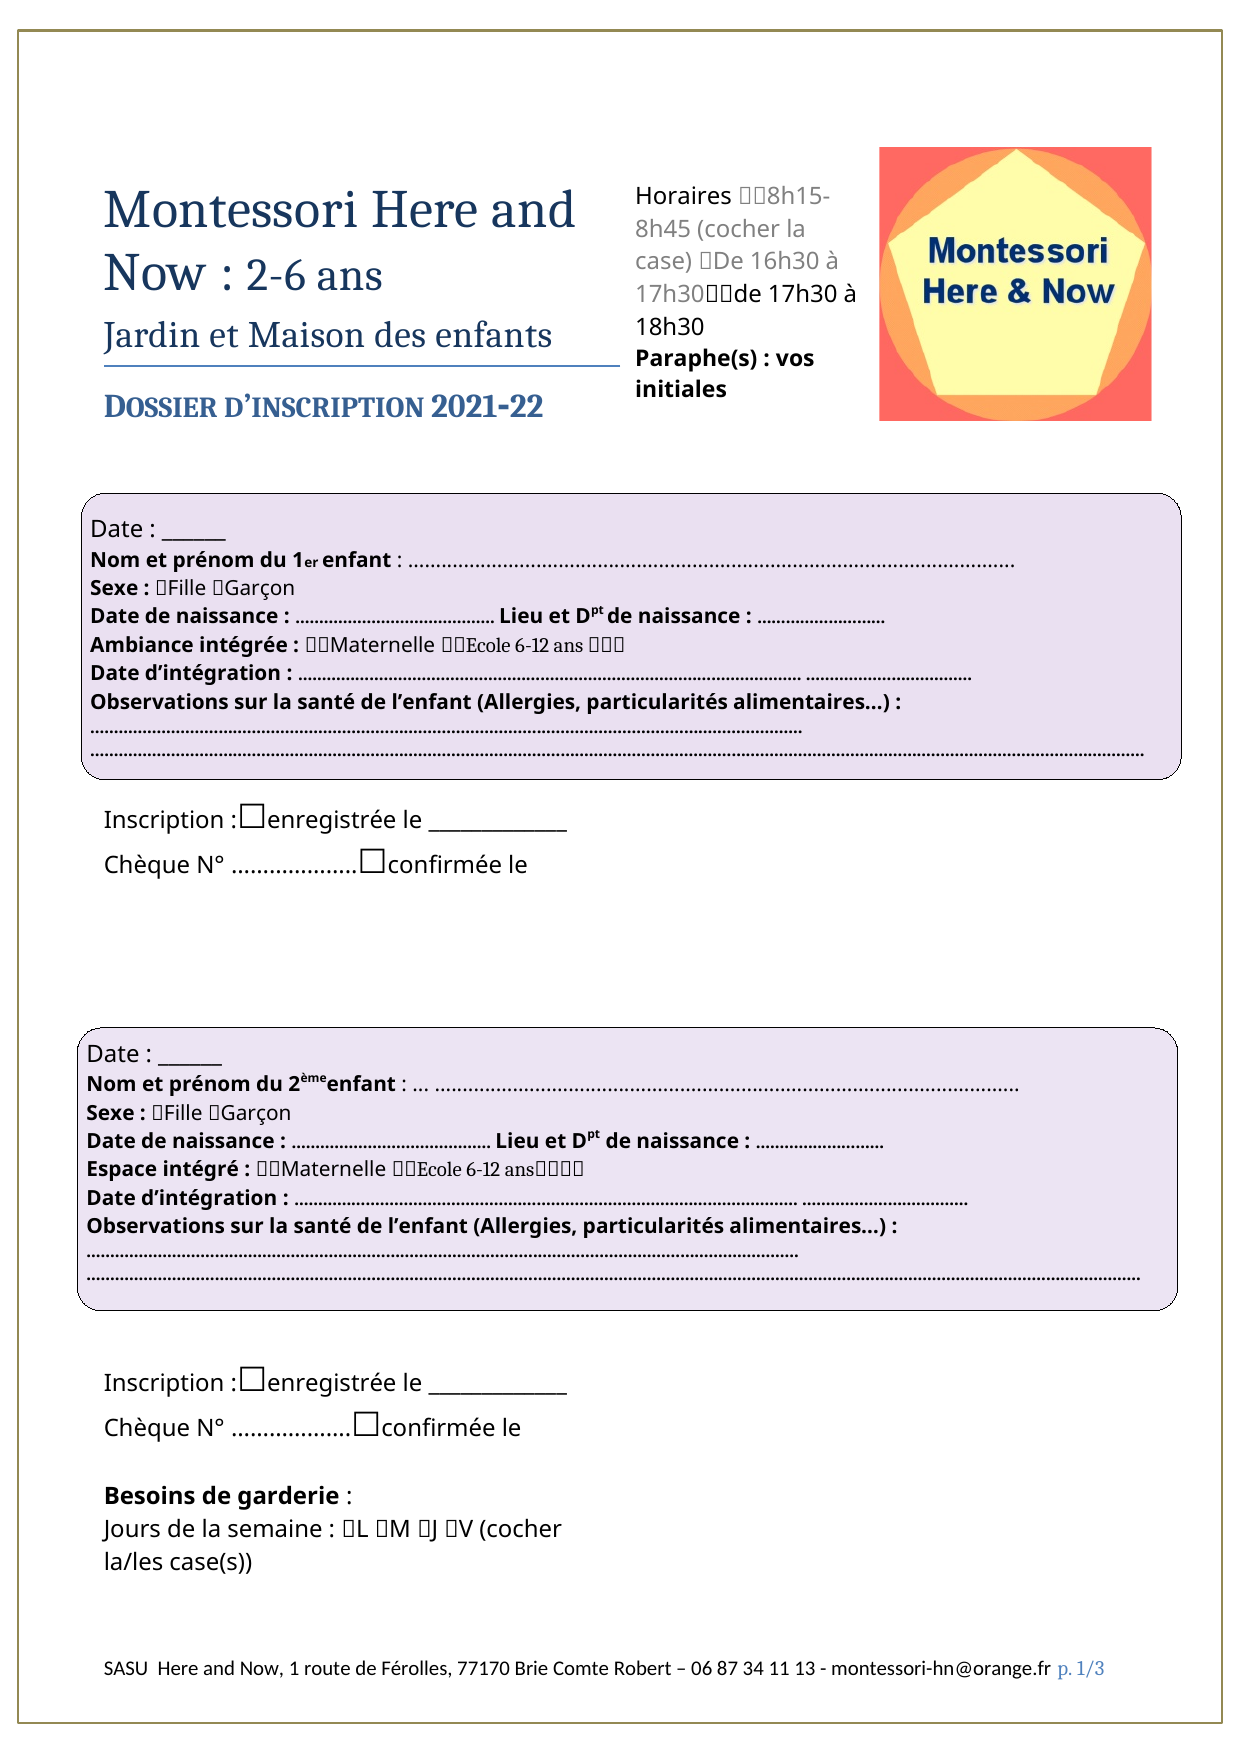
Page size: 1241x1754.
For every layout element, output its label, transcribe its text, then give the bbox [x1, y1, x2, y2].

text Jours de la semaine : L M J V (cocher la/les case(s)) [103, 1512, 620, 1577]
text Inscription :☐enregistrée le _____________ Chèque N° ………………..☐confirmée le [103, 792, 620, 883]
text Paraphe(s) : vos initiales [635, 342, 879, 404]
text Besoins de garderie : [103, 1479, 620, 1512]
title Jardin et Maison des enfants [103, 314, 620, 367]
subtitle DOSSIER D’INSCRIPTION 2021-22 [103, 378, 620, 429]
text Horaires 8h15-8h45 (cocher la case) De 16h30 à 17h30de 17h30 à 18h30 [635, 179, 879, 342]
title Montessori Here and Now : 2-6 ans [103, 179, 620, 314]
text Inscription :☐enregistrée le _____________ Chèque N° ……………….☐confirmée le [103, 1356, 620, 1446]
picture [879, 147, 1152, 421]
